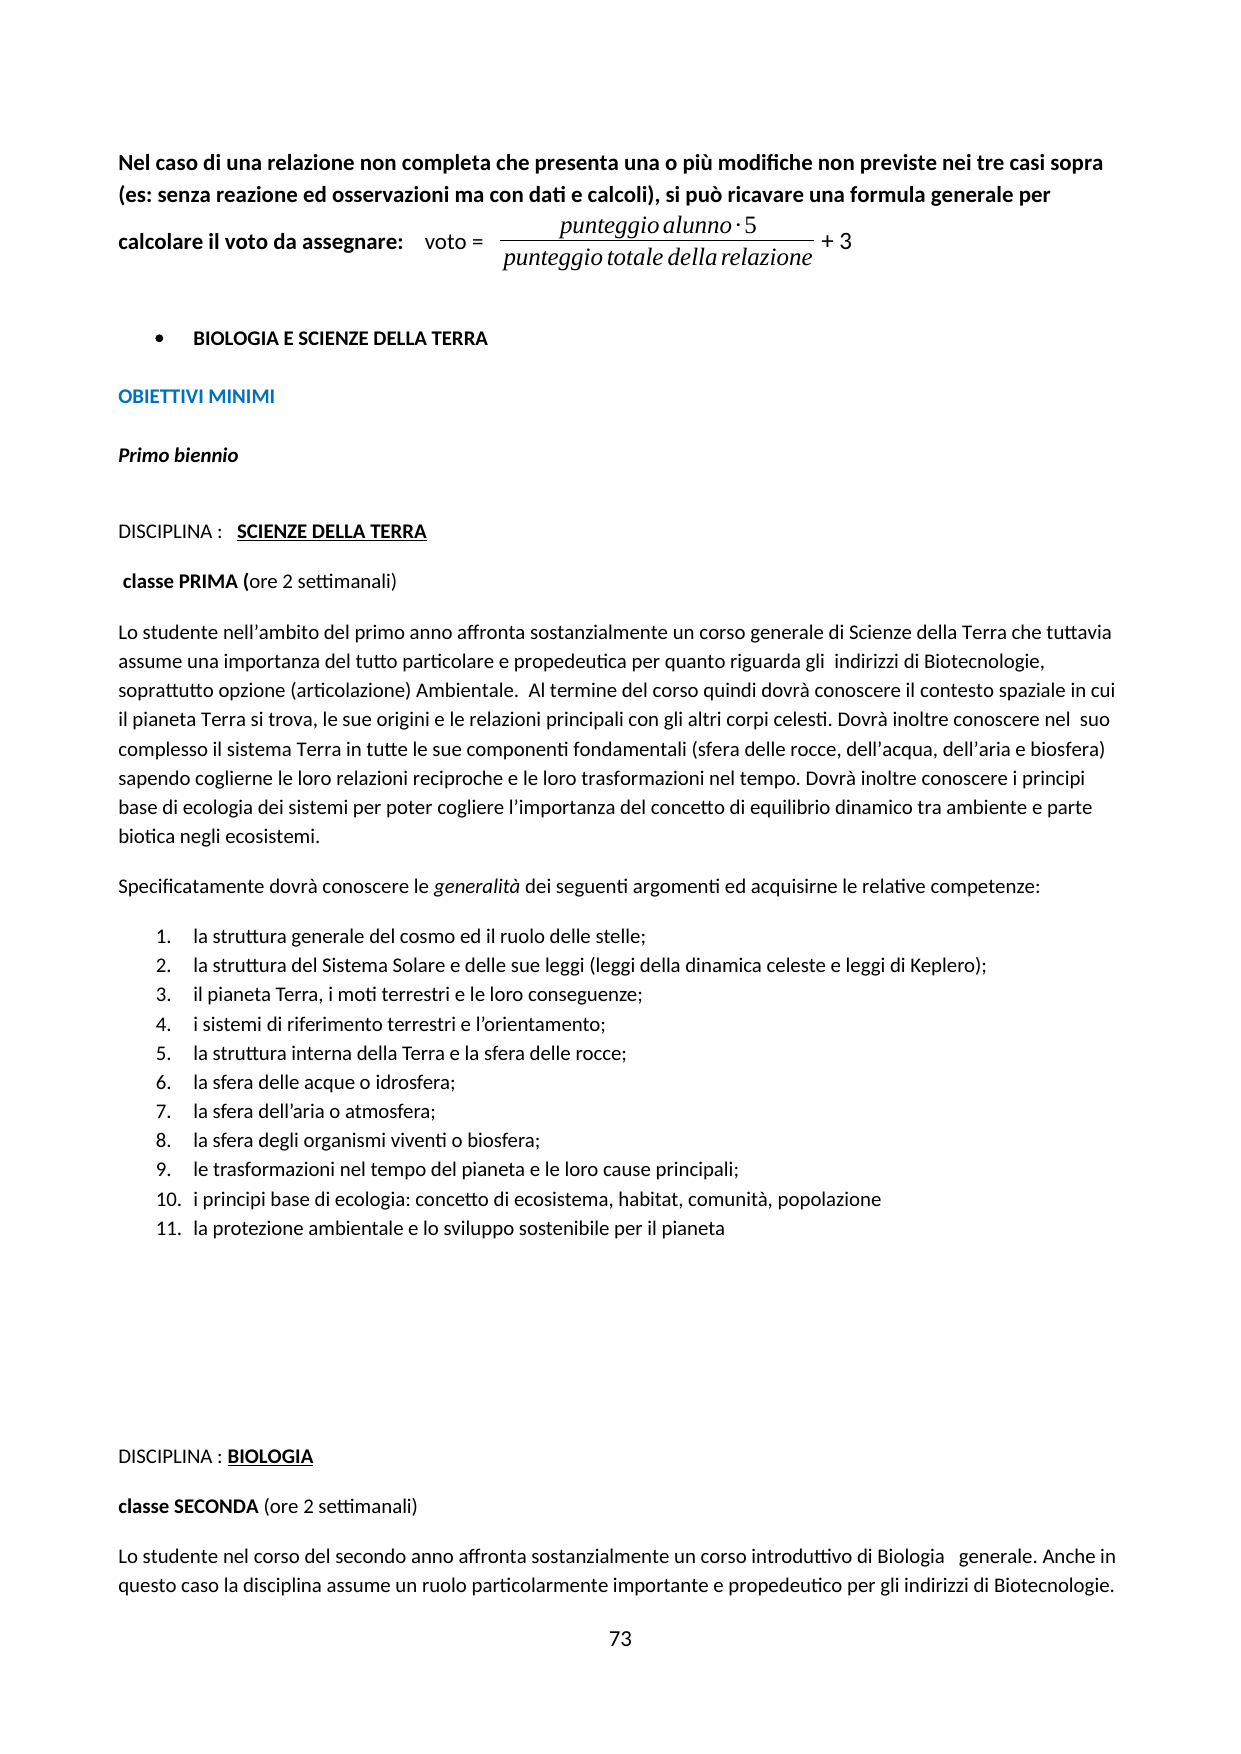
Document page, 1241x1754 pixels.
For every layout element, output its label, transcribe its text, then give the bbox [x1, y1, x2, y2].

list la struttura interna della Terra e la sfera delle rocce; [156, 1040, 1122, 1065]
list i principi base di ecologia: concetto di ecosistema, habitat, comunità, popolazione [156, 1186, 1122, 1211]
list la sfera dell’aria o atmosfera; [156, 1098, 1122, 1124]
text classe PRIMA (ore 2 settimanali) [118, 568, 1122, 594]
text Primo biennio [118, 442, 1122, 467]
list le trasformazioni nel tempo del pianeta e le loro cause principali; [156, 1157, 1122, 1182]
list la sfera delle acque o idrosfera; [156, 1069, 1122, 1094]
text Specificatamente dovrà conoscere le generalità dei seguenti argomenti ed acquisirne le relative competenze: [118, 873, 1122, 899]
text Nel caso di una relazione non completa che presenta una o più modifiche non previste nei tre casi sopra (es: senza reazione ed osservazioni ma con dati e calcoli), si può ricavare una formula generale per calcolare il voto da assegnare: voto = + 3 [118, 148, 1122, 271]
text classe SECONDA (ore 2 settimanali) [118, 1493, 1122, 1518]
list la struttura del Sistema Solare e delle sue leggi (leggi della dinamica celeste e leggi di Keplero); [156, 952, 1122, 978]
list i sistemi di riferimento terrestri e l’orientamento; [156, 1011, 1122, 1036]
text DISCIPLINA : SCIENZE DELLA TERRA [118, 518, 1122, 544]
text OBIETTIVI MINIMI [118, 384, 1122, 409]
list il pianeta Terra, i moti terrestri e le loro conseguenze; [156, 982, 1122, 1007]
text DISCIPLINA : BIOLOGIA [118, 1443, 1122, 1468]
list BIOLOGIA E SCIENZE DELLA TERRA [156, 325, 1122, 351]
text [118, 1543, 1122, 1597]
list la struttura generale del cosmo ed il ruolo delle stelle; [156, 923, 1122, 949]
list la protezione ambientale e lo sviluppo sostenibile per il pianeta [156, 1215, 1122, 1240]
text Lo studente nell’ambito del primo anno affronta sostanzialmente un corso generale di Scienze della Terra che tuttavia assume una importanza del tutto particolare e propedeutica per quanto riguarda gli indirizzi di Biotecnologie, soprattutto opzione (articolazione) Ambientale. Al termine del corso quindi dovrà conoscere il contesto spaziale in cui il pianeta Terra si trova, le sue origini e le relazioni principali con gli altri corpi celesti. Dovrà inoltre conoscere nel suo complesso il sistema Terra in tutte le sue componenti fondamentali (sfera delle rocce, dell’acqua, dell’aria e biosfera) sapendo coglierne le loro relazioni reciproche e le loro trasformazioni nel tempo. Dovrà inoltre conoscere i principi base di ecologia dei sistemi per poter cogliere l’importanza del concetto di equilibrio dinamico tra ambiente e parte biotica negli ecosistemi. [118, 619, 1122, 849]
list la sfera degli organismi viventi o biosfera; [156, 1127, 1122, 1153]
